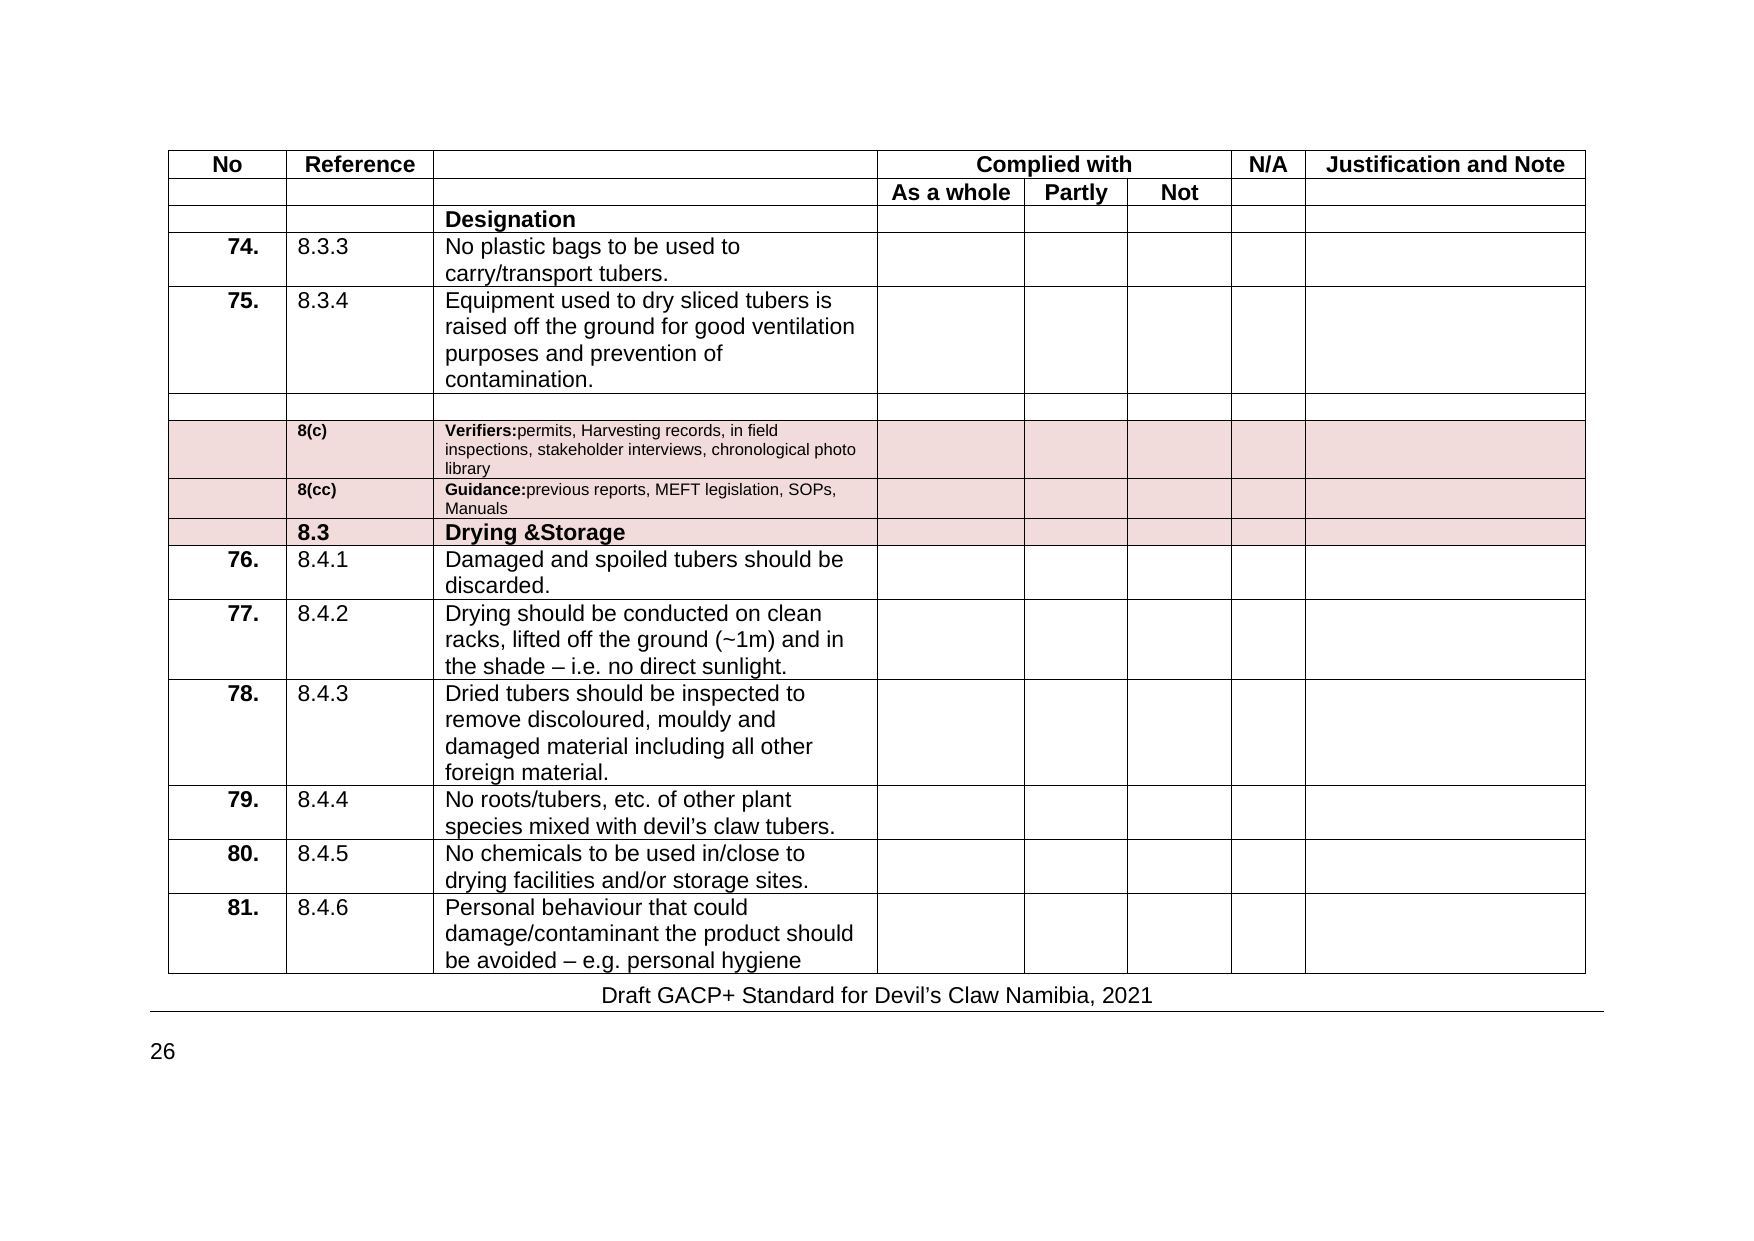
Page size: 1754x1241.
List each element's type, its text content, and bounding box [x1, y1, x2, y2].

table_cell [1128, 233, 1231, 286]
table_cell [1306, 600, 1585, 679]
table_cell [1232, 894, 1305, 973]
table_cell [1306, 206, 1585, 232]
table_cell [1025, 287, 1127, 392]
table_header Justification and Note [1306, 151, 1585, 177]
table_cell [169, 206, 286, 232]
table_cell 8.4.3 [287, 680, 433, 785]
table_cell [1025, 233, 1127, 286]
table_cell [878, 786, 1024, 839]
table_cell [1232, 394, 1305, 420]
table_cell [434, 894, 877, 973]
table_cell 8.4.2 [287, 600, 433, 679]
table_cell [878, 421, 1024, 478]
table_cell Designation [434, 206, 877, 232]
table_cell [1306, 421, 1585, 478]
table_header [434, 151, 877, 177]
table_cell 8.4.5 [287, 840, 433, 893]
table_cell [878, 479, 1024, 518]
table_cell [434, 394, 877, 420]
table_cell [1232, 786, 1305, 839]
table_cell [1232, 206, 1305, 232]
table_cell [1232, 600, 1305, 679]
table_cell [1128, 840, 1231, 893]
table_cell [1232, 519, 1305, 545]
table_cell [169, 600, 286, 679]
table_cell No plastic bags to be used to carry/transport tubers. [434, 233, 877, 286]
table_cell 8.3 [287, 519, 433, 545]
table_cell [1306, 786, 1585, 839]
table_cell [878, 519, 1024, 545]
table_cell [1232, 546, 1305, 599]
table_cell [1306, 894, 1585, 973]
table_cell [1128, 287, 1231, 392]
table_cell [878, 206, 1024, 232]
table_cell [1025, 394, 1127, 420]
table_cell [878, 546, 1024, 599]
table_cell [1128, 421, 1231, 478]
table_cell [169, 421, 286, 478]
table_cell [169, 546, 286, 599]
table_cell [1128, 786, 1231, 839]
table_cell No roots/tubers, etc. of other plant species mixed with devil’s claw tubers. [434, 786, 877, 839]
table_cell [1025, 840, 1127, 893]
table_cell [1232, 179, 1305, 205]
table_cell [287, 206, 433, 232]
table_cell Not [1128, 179, 1231, 205]
table_cell [1128, 206, 1231, 232]
table_cell [1025, 680, 1127, 785]
table_cell [169, 786, 286, 839]
table_cell 8.4.1 [287, 546, 433, 599]
table_cell [1025, 479, 1127, 518]
table_cell [169, 680, 286, 785]
table_cell [169, 840, 286, 893]
table_cell 8(c) [287, 421, 433, 478]
table_cell [878, 840, 1024, 893]
table_cell [1306, 479, 1585, 518]
table_header Complied with [878, 151, 1231, 177]
table_cell [1306, 840, 1585, 893]
table_cell [1232, 287, 1305, 392]
table_cell [169, 394, 286, 420]
table_header No [169, 151, 286, 177]
table_cell [169, 894, 286, 973]
table_cell Drying should be conducted on clean racks, lifted off the ground (~1m) and in the shade – i.e. no direct sunlight. [434, 600, 877, 679]
table_cell [1128, 546, 1231, 599]
table_cell As a whole [878, 179, 1024, 205]
table_cell [1232, 421, 1305, 478]
table_cell [287, 179, 433, 205]
table_cell Damaged and spoiled tubers should be discarded. [434, 546, 877, 599]
table_cell [1025, 894, 1127, 973]
table_cell [878, 894, 1024, 973]
table_cell [1232, 233, 1305, 286]
table_cell [169, 233, 286, 286]
table_cell [878, 233, 1024, 286]
table_cell Drying &Storage [434, 519, 877, 545]
table_cell [878, 394, 1024, 420]
table_cell [1128, 680, 1231, 785]
table_cell [1025, 421, 1127, 478]
table_cell [878, 680, 1024, 785]
table_cell [287, 394, 433, 420]
table_cell [1306, 287, 1585, 392]
table_cell [1232, 479, 1305, 518]
table_cell [1128, 394, 1231, 420]
table_cell 8.3.4 [287, 287, 433, 392]
table_cell [1025, 600, 1127, 679]
table_header N/A [1232, 151, 1305, 177]
table_cell [1306, 519, 1585, 545]
table_cell [169, 287, 286, 392]
table_cell Equipment used to dry sliced tubers is raised off the ground for good ventilation purposes and prevention of contamination. [434, 287, 877, 392]
table_cell Partly [1025, 179, 1127, 205]
table_cell [169, 519, 286, 545]
table_cell [1025, 546, 1127, 599]
table_cell [878, 600, 1024, 679]
table_cell [1306, 233, 1585, 286]
table_cell Guidance:previous reports, MEFT legislation, SOPs, Manuals [434, 479, 877, 518]
table_cell 8.4.6 [287, 894, 433, 973]
table_cell 8(cc) [287, 479, 433, 518]
table_header Reference [287, 151, 433, 177]
table_cell [1306, 546, 1585, 599]
table_cell [1306, 680, 1585, 785]
table_cell [1232, 840, 1305, 893]
table_cell [1306, 394, 1585, 420]
table_cell [1025, 519, 1127, 545]
table_cell Dried tubers should be inspected to remove discoloured, mouldy and damaged material including all other foreign material. [434, 680, 877, 785]
table_cell [169, 479, 286, 518]
table_cell [1306, 179, 1585, 205]
table_cell [1128, 519, 1231, 545]
table_cell [1025, 206, 1127, 232]
table_cell Verifiers:permits, Harvesting records, in field inspections, stakeholder interviews, chronological photo library [434, 421, 877, 478]
table_cell No chemicals to be used in/close to drying facilities and/or storage sites. [434, 840, 877, 893]
table_cell 8.3.3 [287, 233, 433, 286]
table_cell [1128, 894, 1231, 973]
table_cell [1128, 600, 1231, 679]
table_cell [878, 287, 1024, 392]
table_cell [434, 179, 877, 205]
table_cell [1128, 479, 1231, 518]
table_cell [169, 179, 286, 205]
table_cell [1232, 680, 1305, 785]
table_cell 8.4.4 [287, 786, 433, 839]
table_cell [1025, 786, 1127, 839]
